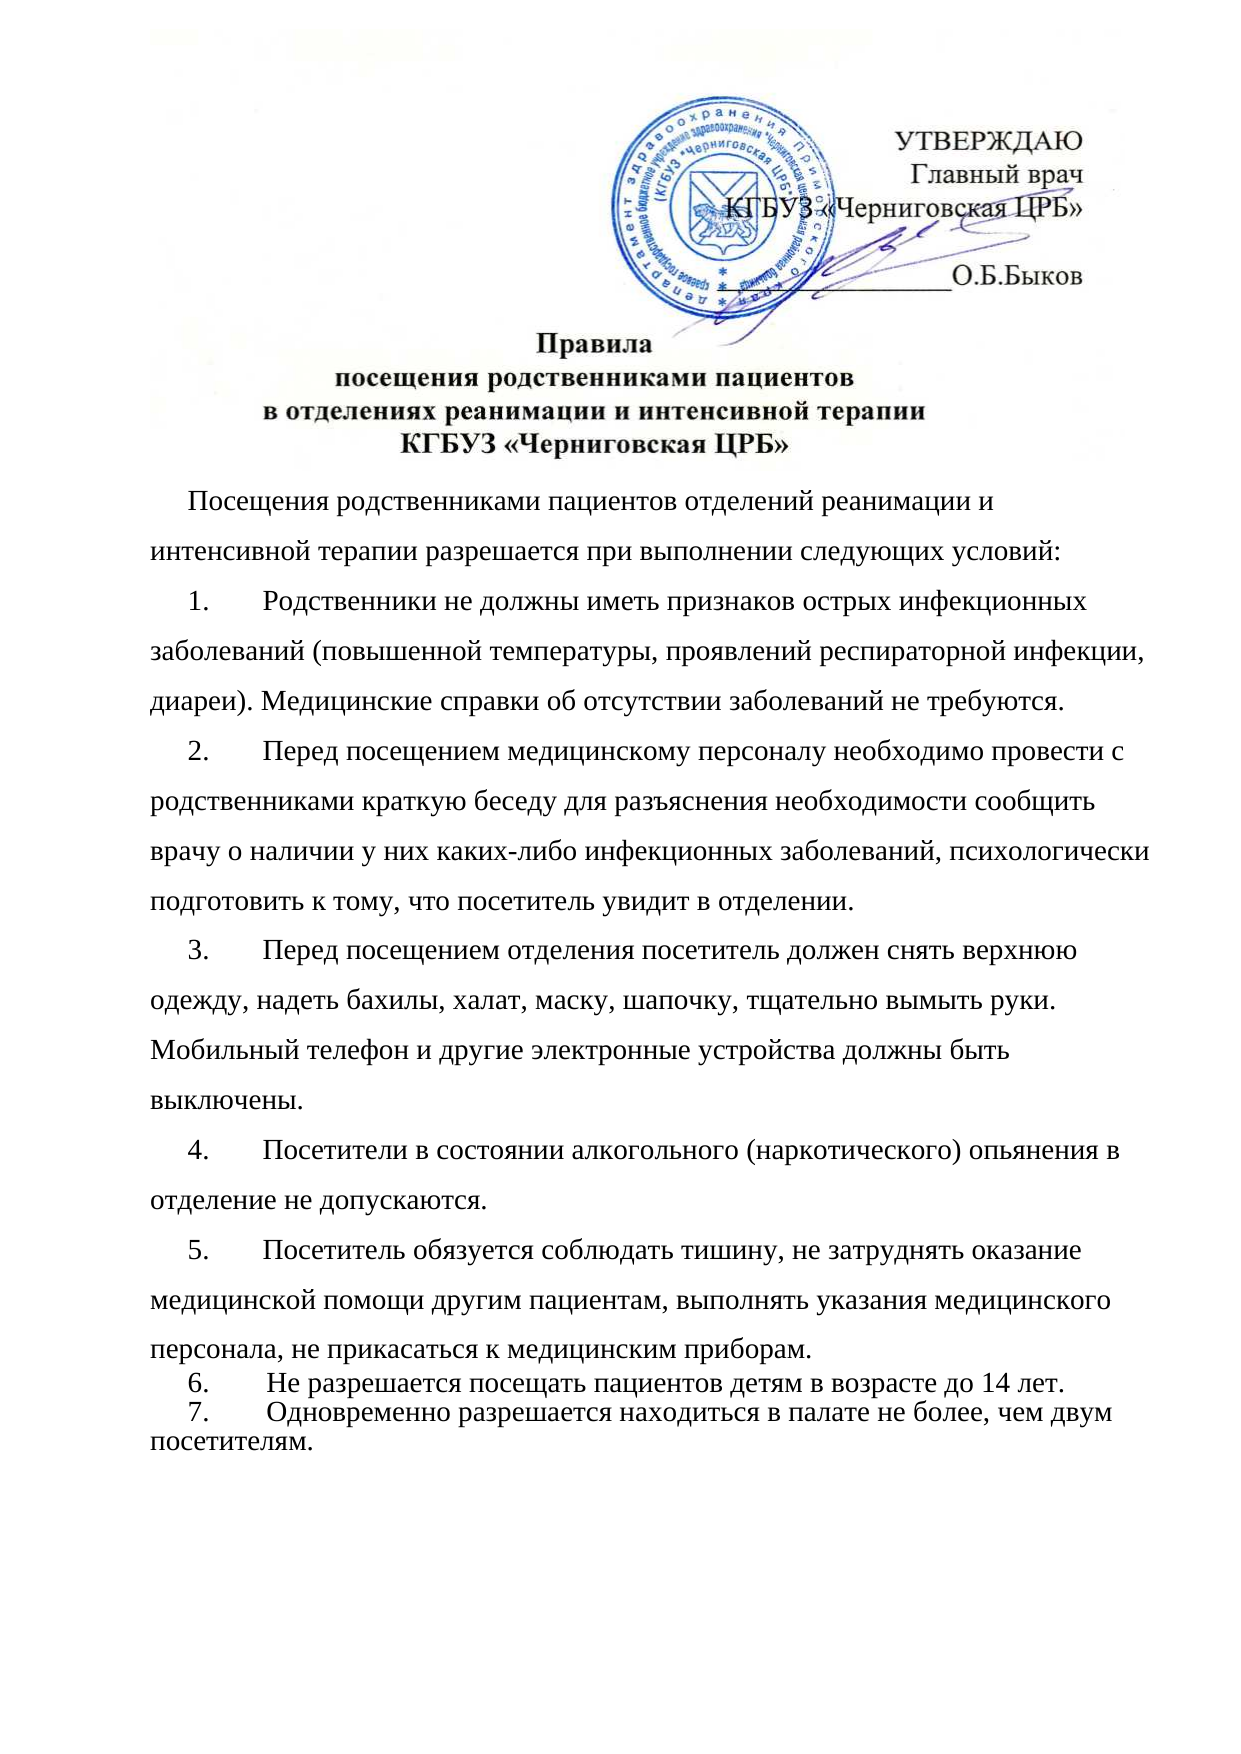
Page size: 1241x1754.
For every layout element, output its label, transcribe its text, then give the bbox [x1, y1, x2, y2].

list Посетители в состоянии алкогольного (наркотического) опьянения в отделение не допускаются. [150, 1119, 1151, 1219]
list Не разрешается посещать пациентов детям в возрасте до 14 лет. [150, 1369, 1151, 1398]
text посетителям. [150, 1427, 1151, 1456]
list Родственники не должны иметь признаков острых инфекционных заболеваний (повышенной температуры, проявлений респираторной инфекции, диареи). Медицинские справки об отсутствии заболеваний не требуются. [150, 571, 1151, 720]
text Посещения родственниками пациентов отделений реанимации и интенсивной терапии разрешается при выполнении следующих условий: [150, 471, 1151, 571]
list Перед посещением медицинскому персоналу необходимо провести с родственниками краткую беседу для разъяснения необходимости сообщить врачу о наличии у них каких-либо инфекционных заболеваний, психологически подготовить к тому, что посетитель увидит в отделении. [150, 720, 1151, 920]
list Одновременно разрешается находиться в палате не более, чем двум [150, 1398, 1151, 1427]
list Перед посещением отделения посетитель должен снять верхнюю одежду, надеть бахилы, халат, маску, шапочку, тщательно вымыть руки. Мобильный телефон и другие электронные устройства должны быть выключены. [150, 920, 1151, 1119]
list Посетитель обязуется соблюдать тишину, не затруднять оказание медицинской помощи другим пациентам, выполнять указания медицинского персонала, не прикасаться к медицинским приборам. [150, 1219, 1151, 1369]
picture [150, 29, 1125, 471]
